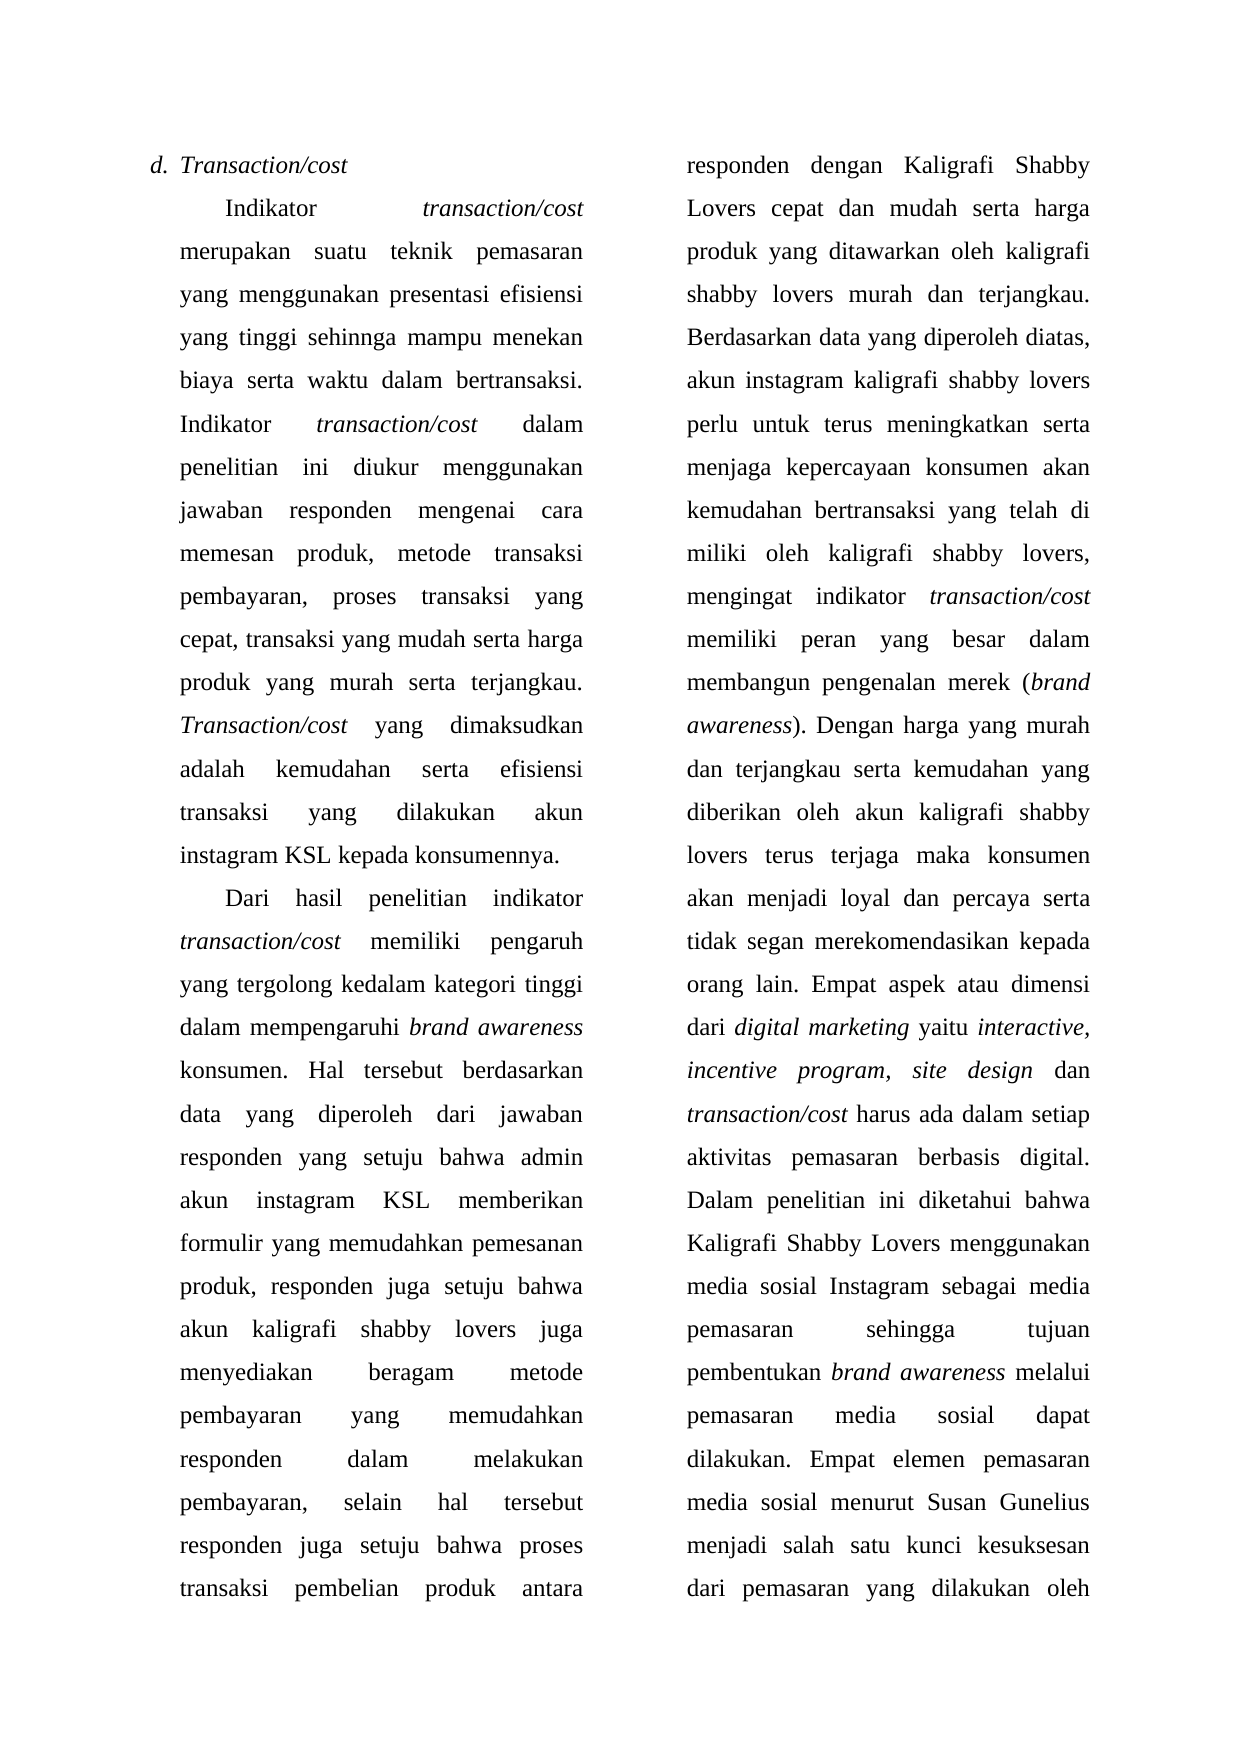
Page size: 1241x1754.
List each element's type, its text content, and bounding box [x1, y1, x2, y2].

list Indikator transaction/cost merupakan suatu teknik pemasaran yang menggunakan presentasi efisiensi yang tinggi sehinnga mampu menekan biaya serta waktu dalam bertransaksi. Indikator transaction/cost dalam penelitian ini diukur menggunakan jawaban responden mengenai cara memesan produk, metode transaksi pembayaran, proses transaksi yang cepat, transaksi yang mudah serta harga produk yang murah serta terjangkau. Transaction/cost yang dimaksudkan adalah kemudahan serta efisiensi transaksi yang dilakukan akun instagram KSL kepada konsumennya. [179, 193, 583, 869]
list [179, 883, 583, 1602]
list Transaction/cost [150, 150, 583, 179]
